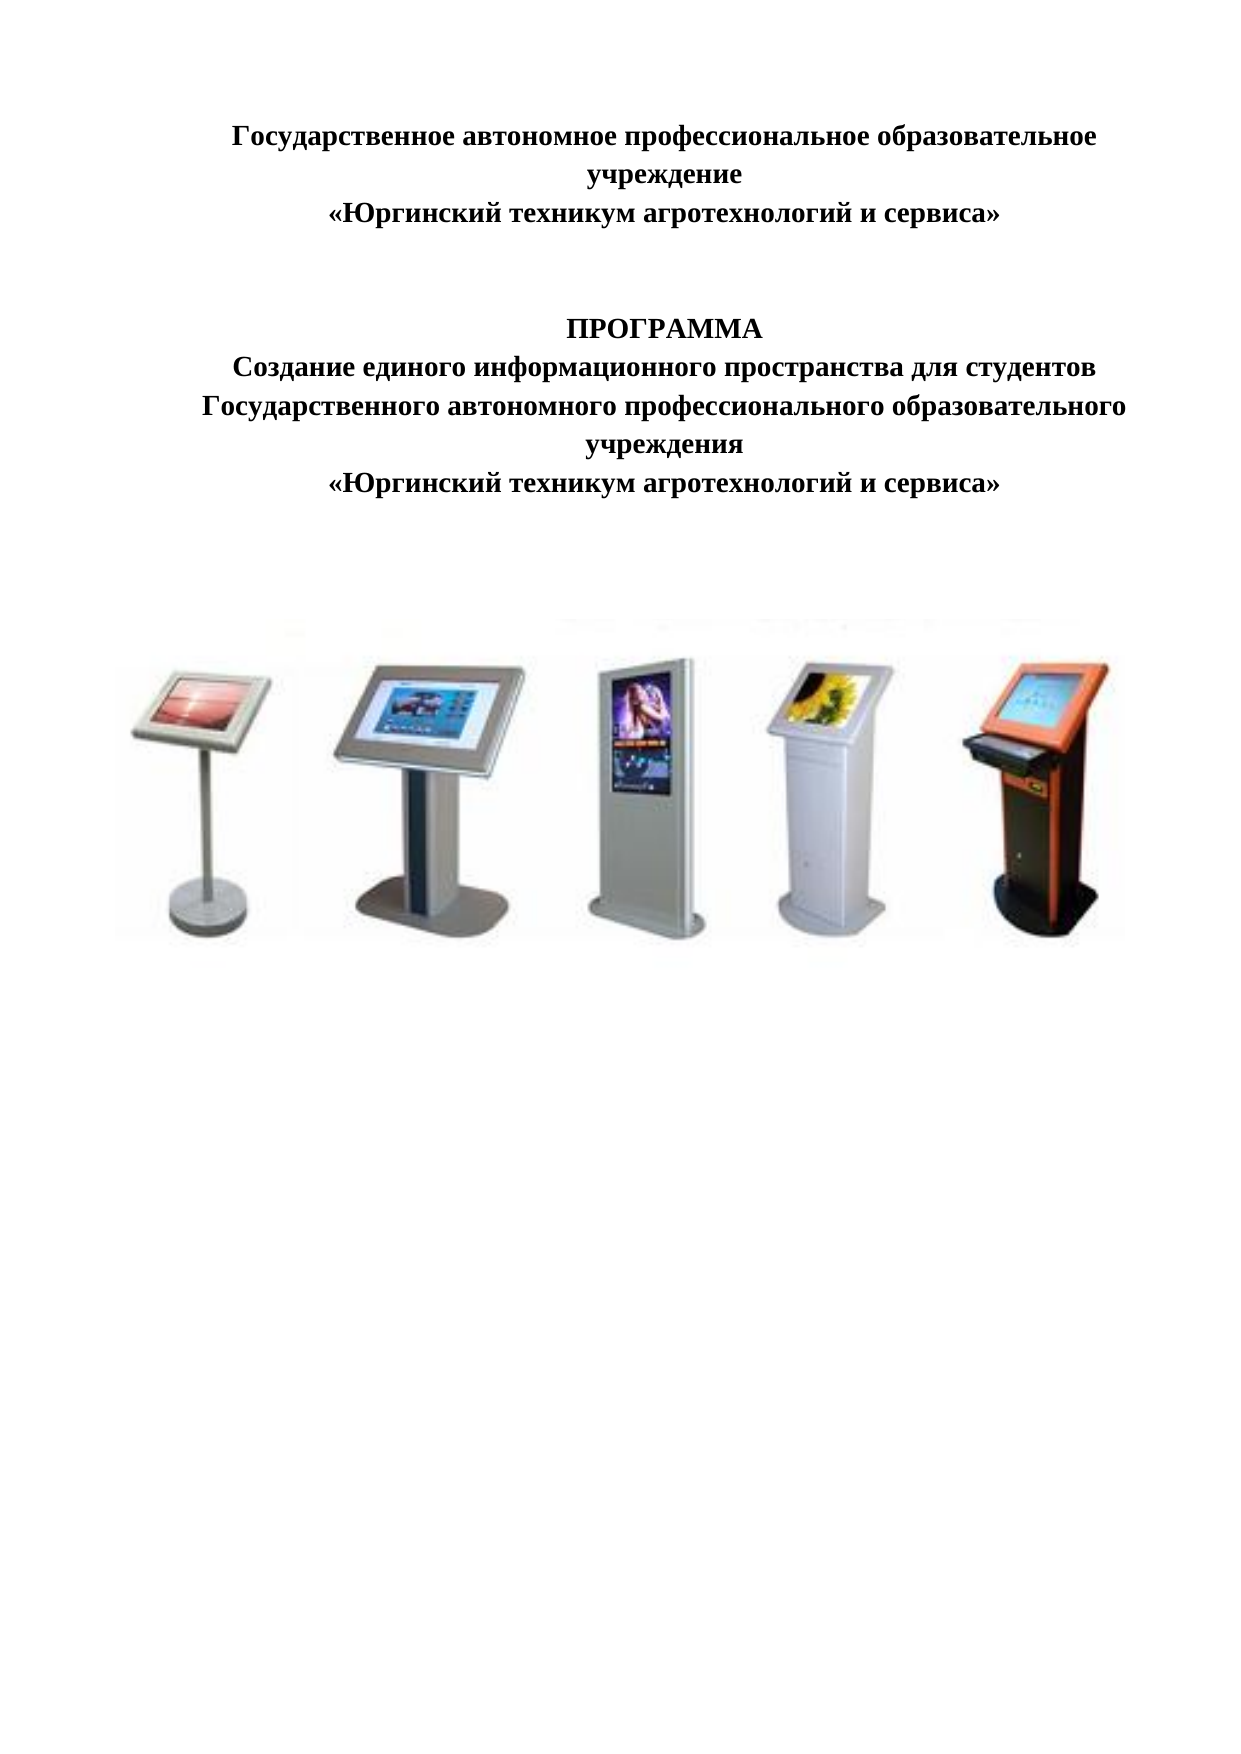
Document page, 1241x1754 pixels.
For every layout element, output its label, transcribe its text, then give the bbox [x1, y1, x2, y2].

list Государственного автономного профессионального образовательного учреждения [177, 388, 1152, 460]
list «Юргинский техникум агротехнологий и сервиса» [177, 195, 1152, 229]
list Создание единого информационного пространства для студентов [177, 349, 1152, 383]
picture [112, 619, 1124, 973]
list «Юргинский техникум агротехнологий и сервиса» [177, 465, 1152, 498]
list Государственное автономное профессиональное образовательное учреждение [177, 118, 1152, 190]
list ПРОГРАММА [177, 311, 1152, 344]
